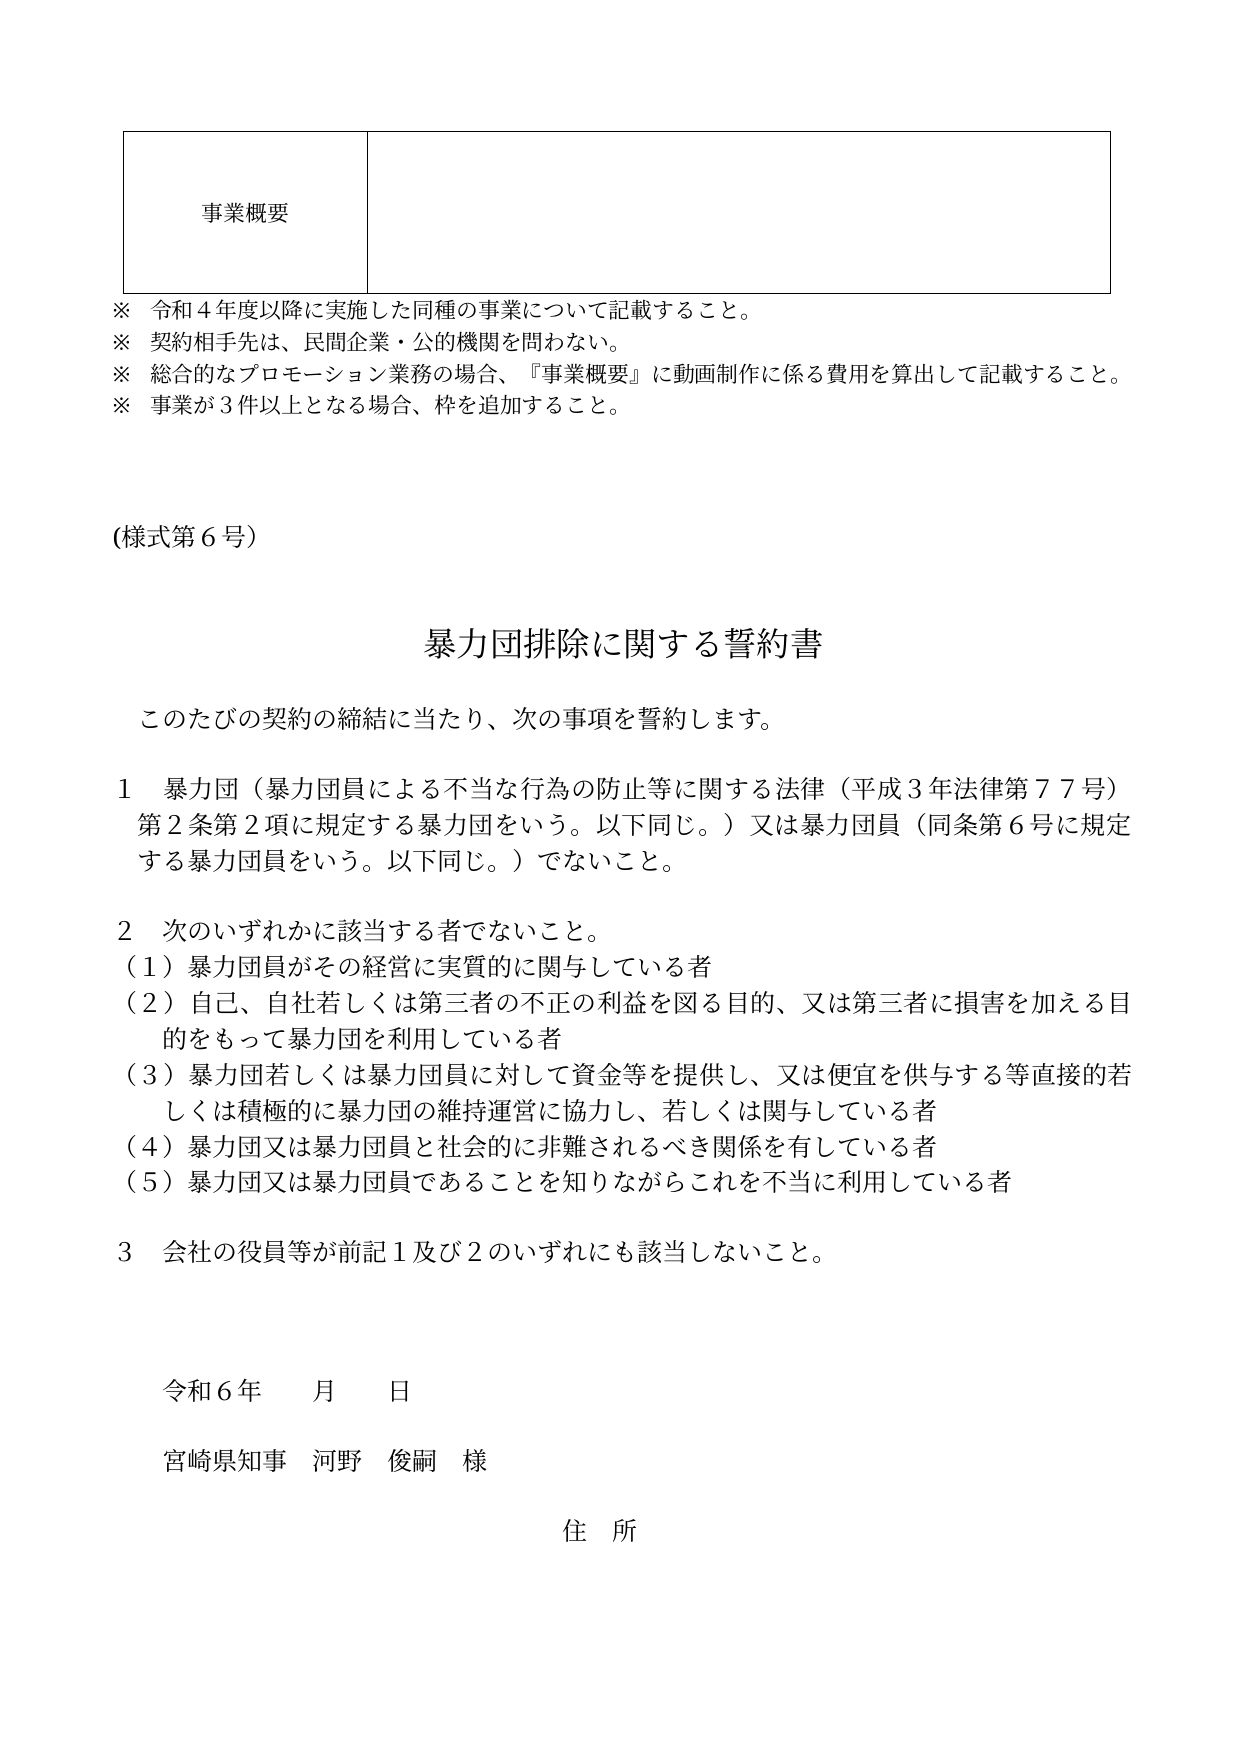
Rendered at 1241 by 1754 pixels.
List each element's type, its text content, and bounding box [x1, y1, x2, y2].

text １ 暴力団（暴力団員による不当な行為の防止等に関する法律（平成３年法律第７７号）第２条第２項に規定する暴力団をいう。以下同じ。）又は暴力団員（同条第６号に規定する暴力団員をいう。以下同じ。）でないこと。 [112, 770, 1134, 877]
list 事業が３件以上となる場合、枠を追加すること。 [112, 388, 1134, 420]
list 令和４年度以降に実施した同種の事業について記載すること。 [112, 294, 1134, 325]
text （２）自己、自社若しくは第三者の不正の利益を図る目的、又は第三者に損害を加える目 的をもって暴力団を利用している者 [112, 983, 1134, 1055]
text 令和６年 月 日 [112, 1371, 1134, 1407]
text このたびの契約の締結に当たり、次の事項を誓約します。 [112, 700, 1134, 736]
table_cell [368, 132, 1110, 293]
text ２ 次のいずれかに該当する者でないこと。 [112, 912, 1134, 947]
text ３ 会社の役員等が前記１及び２のいずれにも該当しないこと。 [112, 1233, 1134, 1269]
list 総合的なプロモーション業務の場合、『事業概要』に動画制作に係る費用を算出して記載すること。 [112, 357, 1134, 388]
text （１）暴力団員がその経営に実質的に関与している者 [112, 947, 1134, 983]
text 暴力団排除に関する誓約書 [112, 618, 1134, 666]
text (様式第６号） [112, 518, 1134, 554]
text （４）暴力団又は暴力団員と社会的に非難されるべき関係を有している者 [112, 1127, 1134, 1163]
text 宮崎県知事 河野 俊嗣 様 [112, 1441, 1134, 1477]
table_cell 事業概要 [124, 132, 367, 293]
text （３）暴力団若しくは暴力団員に対して資金等を提供し、又は便宜を供与する等直接的若しくは積極的に暴力団の維持運営に協力し、若しくは関与している者 [112, 1055, 1134, 1127]
text （５）暴力団又は暴力団員であることを知りながらこれを不当に利用している者 [112, 1163, 1134, 1199]
list 契約相手先は、民間企業・公的機関を問わない。 [112, 325, 1134, 357]
text 住 所 [112, 1511, 1134, 1547]
